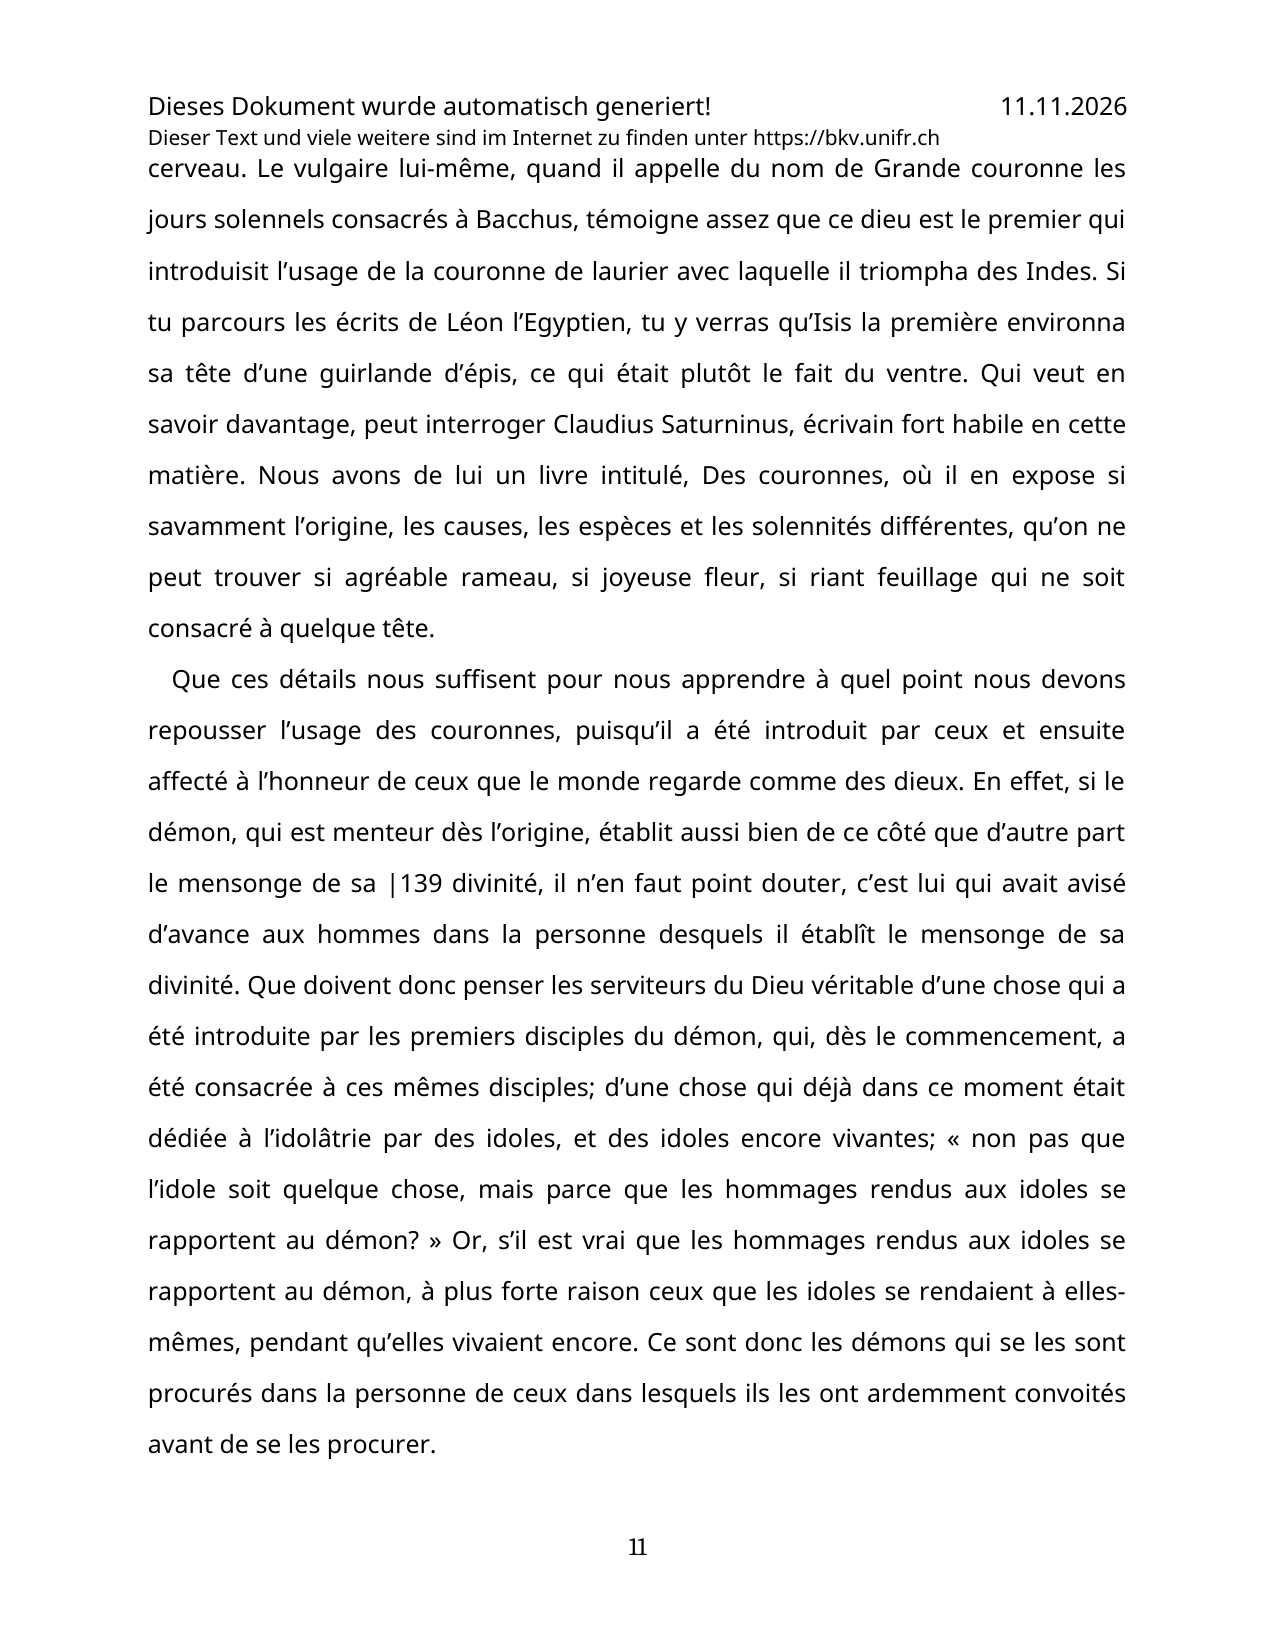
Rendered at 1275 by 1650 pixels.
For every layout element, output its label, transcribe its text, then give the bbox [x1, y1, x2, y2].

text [148, 151, 1127, 644]
text Que ces détails nous suffisent pour nous apprendre à quel point nous devons repousser l’usage des couronnes, puisqu’il a été introduit par ceux et ensuite affecté à l’honneur de ceux que le monde regarde comme des dieux. En effet, si le démon, qui est menteur dès l’origine, établit aussi bien de ce côté que d’autre part le mensonge de sa |139 divinité, il n’en faut point douter, c’est lui qui avait avisé d’avance aux hommes dans la personne desquels il établît le mensonge de sa divinité. Que doivent donc penser les serviteurs du Dieu véritable d’une chose qui a été introduite par les premiers disciples du démon, qui, dès le commencement, a été consacrée à ces mêmes disciples; d’une chose qui déjà dans ce moment était dédiée à l’idolâtrie par des idoles, et des idoles encore vivantes; « non pas que l’idole soit quelque chose, mais parce que les hommages rendus aux idoles se rapportent au démon? » Or, s’il est vrai que les hommages rendus aux idoles se rapportent au démon, à plus forte raison ceux que les idoles se rendaient à elles-mêmes, pendant qu’elles vivaient encore. Ce sont donc les démons qui se les sont procurés dans la personne de ceux dans lesquels ils les ont ardemment convoités avant de se les procurer. [148, 661, 1127, 1461]
